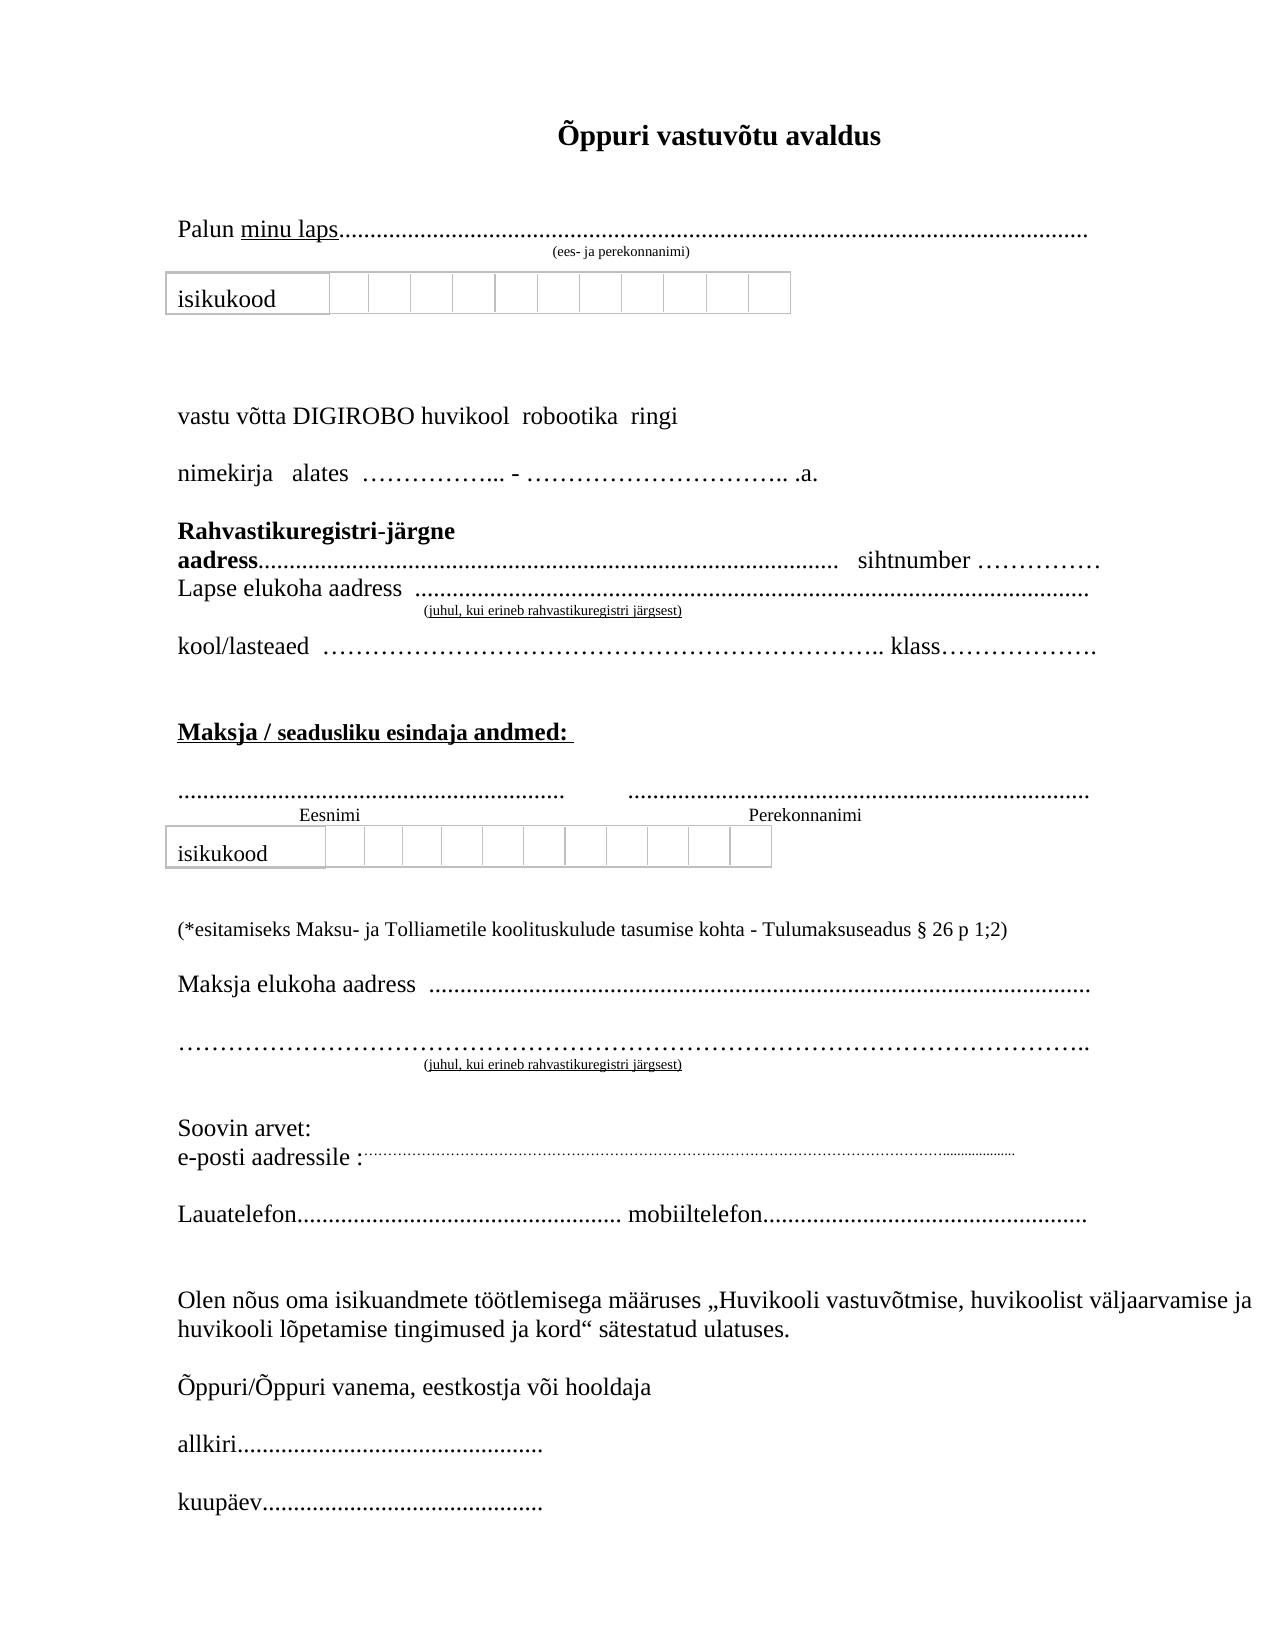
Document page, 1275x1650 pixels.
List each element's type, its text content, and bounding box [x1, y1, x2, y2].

table_header [364, 826, 403, 866]
table_header [664, 273, 706, 313]
table_header [606, 826, 647, 866]
text Lauatelefon.................................................... mobiiltelefon.................................................... [177, 1199, 1261, 1228]
text Rahvastikuregistri-järgne [177, 516, 1261, 545]
text Soovin arvet: [177, 1113, 1261, 1142]
table_header [524, 826, 565, 866]
text Õppuri/Õppuri vanema, eestkostja või hooldaja [177, 1372, 1261, 1401]
table_header isikukood [167, 274, 329, 313]
table_header [537, 273, 579, 313]
table_header isikukood [167, 827, 325, 866]
table_header [441, 826, 482, 866]
table_header [748, 273, 790, 313]
table_header [689, 826, 730, 866]
text Olen nõus oma isikuandmete töötlemisega määruses „Huvikooli vastuvõtmise, huvikoolist väljaarvamise ja huvikooli lõpetamise tingimused ja kord“ sätestatud ulatuses. [177, 1286, 1261, 1343]
table_header [411, 273, 453, 313]
text (juhul, kui erineb rahvastikuregistri järgsest) [177, 602, 1261, 631]
table_header [648, 826, 689, 866]
table_header [453, 273, 495, 313]
table_header [565, 826, 606, 866]
table_header [706, 273, 748, 313]
text Palun minu laps........................................................................................................................ [177, 214, 1261, 243]
text Õppuri vastuvõtu avaldus [177, 118, 1261, 152]
table_header [621, 273, 664, 313]
table_header [579, 273, 621, 313]
table_header [326, 826, 364, 866]
text kool/lasteaed ………………………………………………………….. klass………………. [177, 631, 1261, 660]
text Eesnimi Perekonnanimi [177, 803, 1261, 825]
text vastu võtta DIGIROBO huvikool robootika ringi [177, 401, 1261, 430]
table_header [403, 826, 441, 866]
text e-posti aadressile :………………………………………………………………………………………………………….................... [177, 1142, 1261, 1171]
text nimekirja alates ……………... - ………………………….. .a. [177, 458, 1261, 487]
text .............................................................. .......................................................................... [177, 775, 1261, 803]
text (juhul, kui erineb rahvastikuregistri järgsest) [177, 1056, 1261, 1084]
text (*esitamiseks Maksu- ja Tolliametile koolituskulude tasumise kohta - Tulumaksuseadus § 26 p 1;2) [177, 917, 1261, 941]
table_header [330, 273, 368, 313]
text kuupäev............................................. [177, 1487, 1261, 1516]
table_header [483, 826, 524, 866]
text Lapse elukoha aadress ............................................................................................................ [177, 573, 1261, 602]
text Maksja elukoha aadress .......................................................................................................... [177, 969, 1261, 998]
text Maksja / seadusliku esindaja andmed: [177, 717, 1261, 746]
table_header [730, 826, 771, 866]
text ……………………………………………………………………………………………….. [177, 1027, 1261, 1056]
text allkiri................................................. [177, 1429, 1261, 1458]
text (ees- ja perekonnanimi) [177, 243, 1261, 271]
table_header [495, 273, 537, 313]
table_header [368, 273, 411, 313]
text aadress............................................................................................. sihtnumber …………… [177, 545, 1261, 573]
